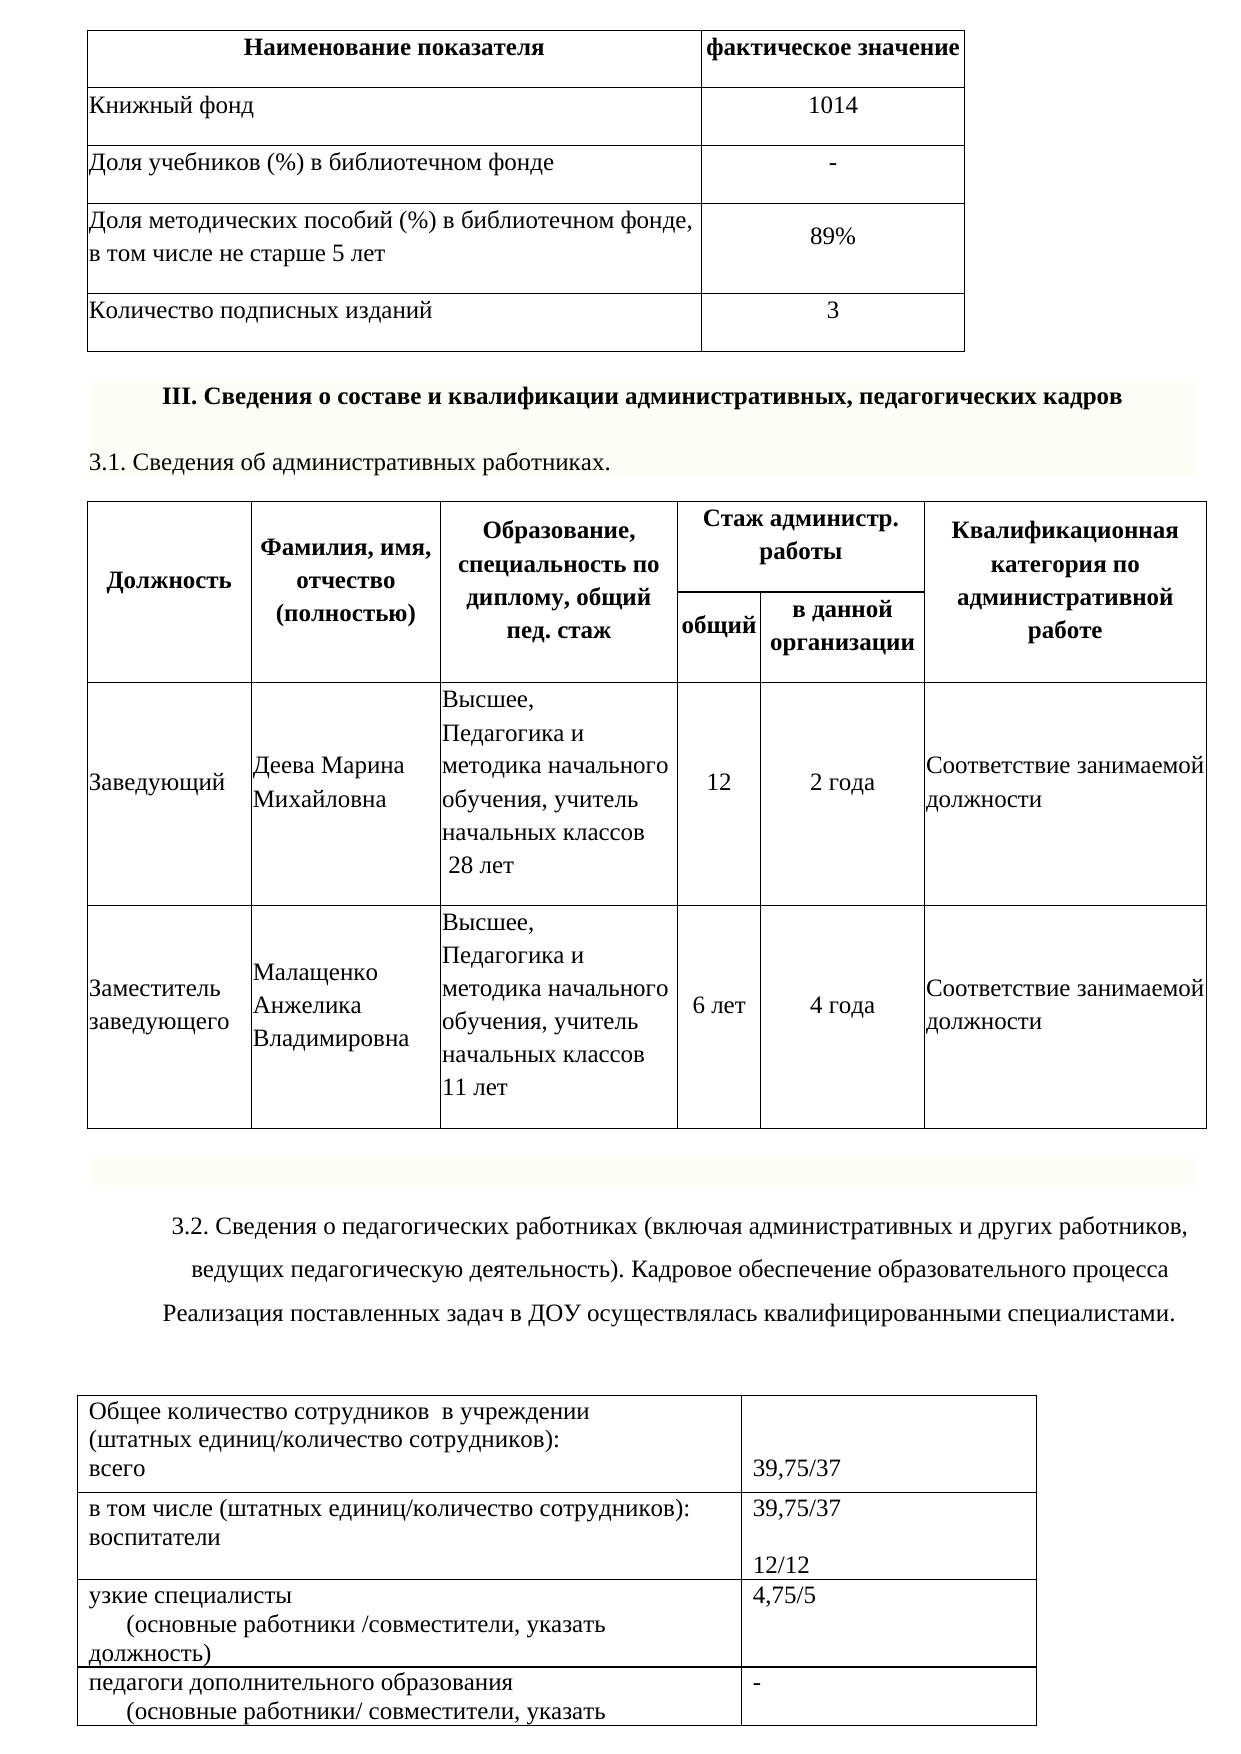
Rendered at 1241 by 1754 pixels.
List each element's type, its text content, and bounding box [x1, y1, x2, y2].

table_cell 6 лет [678, 906, 760, 1127]
table_header Образование, специальность по диплому, общий пед. стаж [441, 502, 677, 682]
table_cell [78, 1668, 741, 1725]
list Реализация поставленных задач в ДОУ осуществлялась квалифицированными специалистами. [89, 1298, 1196, 1326]
table_cell Доля учебников (%) в библиотечном фонде [88, 146, 701, 202]
text 3.1. Сведения об административных работниках. [89, 447, 1196, 476]
table_cell Высшее, Педагогика и методика начального обучения, учитель начальных классов 28 лет [441, 683, 677, 905]
table_cell Малащенко Анжелика Владимировна [252, 906, 440, 1127]
table_cell 39,75/37 12/12 [742, 1493, 1036, 1579]
table_header Фамилия, имя, отчество (полностью) [252, 502, 440, 682]
table_cell Соответствие занимаемой должности [925, 906, 1206, 1127]
table_cell Количество подписных изданий [88, 294, 701, 351]
table_cell Высшее, Педагогика и методика начального обучения, учитель начальных классов 11 лет [441, 906, 677, 1127]
table_cell в том числе (штатных единиц/количество сотрудников): воспитатели [78, 1493, 741, 1579]
table_cell 3 [702, 294, 964, 351]
table_cell в данной организации [761, 593, 924, 682]
table_cell Заместитель заведующего [88, 906, 251, 1127]
list 3.2. Сведения о педагогических работниках (включая административных и других работников, ведущих педагогическую деятельность). Кадровое обеспечение образовательного процесса [164, 1211, 1196, 1283]
table_header Должность [88, 502, 251, 682]
table_cell Книжный фонд [88, 88, 701, 145]
table_cell Деева Марина Михайловна [252, 683, 440, 905]
table_cell Заведующий [88, 683, 251, 905]
table_header 39,75/37 [742, 1396, 1036, 1492]
table_cell 89% [702, 204, 964, 293]
table_header фактическое значение [702, 31, 964, 87]
table_header Квалификационная категория по административной работе [925, 502, 1206, 682]
table_cell - [702, 146, 964, 202]
table_cell 2 года [761, 683, 924, 905]
table_cell узкие специалисты (основные работники /совместители, указать должность) [78, 1580, 741, 1666]
table_cell Доля методических пособий (%) в библиотечном фонде, в том числе не старше 5 лет [88, 204, 701, 293]
table_header Общее количество сотрудников в учреждении (штатных единиц/количество сотрудников): всего [78, 1396, 741, 1492]
table_cell общий [678, 593, 760, 682]
table_cell 12 [678, 683, 760, 905]
table_cell 4,75/5 [742, 1580, 1036, 1666]
table_cell Соответствие занимаемой должности [925, 683, 1206, 905]
table_cell 4 года [761, 906, 924, 1127]
table_cell 1014 [702, 88, 964, 145]
table_header Стаж администр. работы [678, 502, 924, 591]
text III. Сведения о составе и квалификации административных, педагогических кадров [89, 381, 1196, 409]
table_cell - [742, 1668, 1036, 1725]
table_header Наименование показателя [88, 31, 701, 87]
